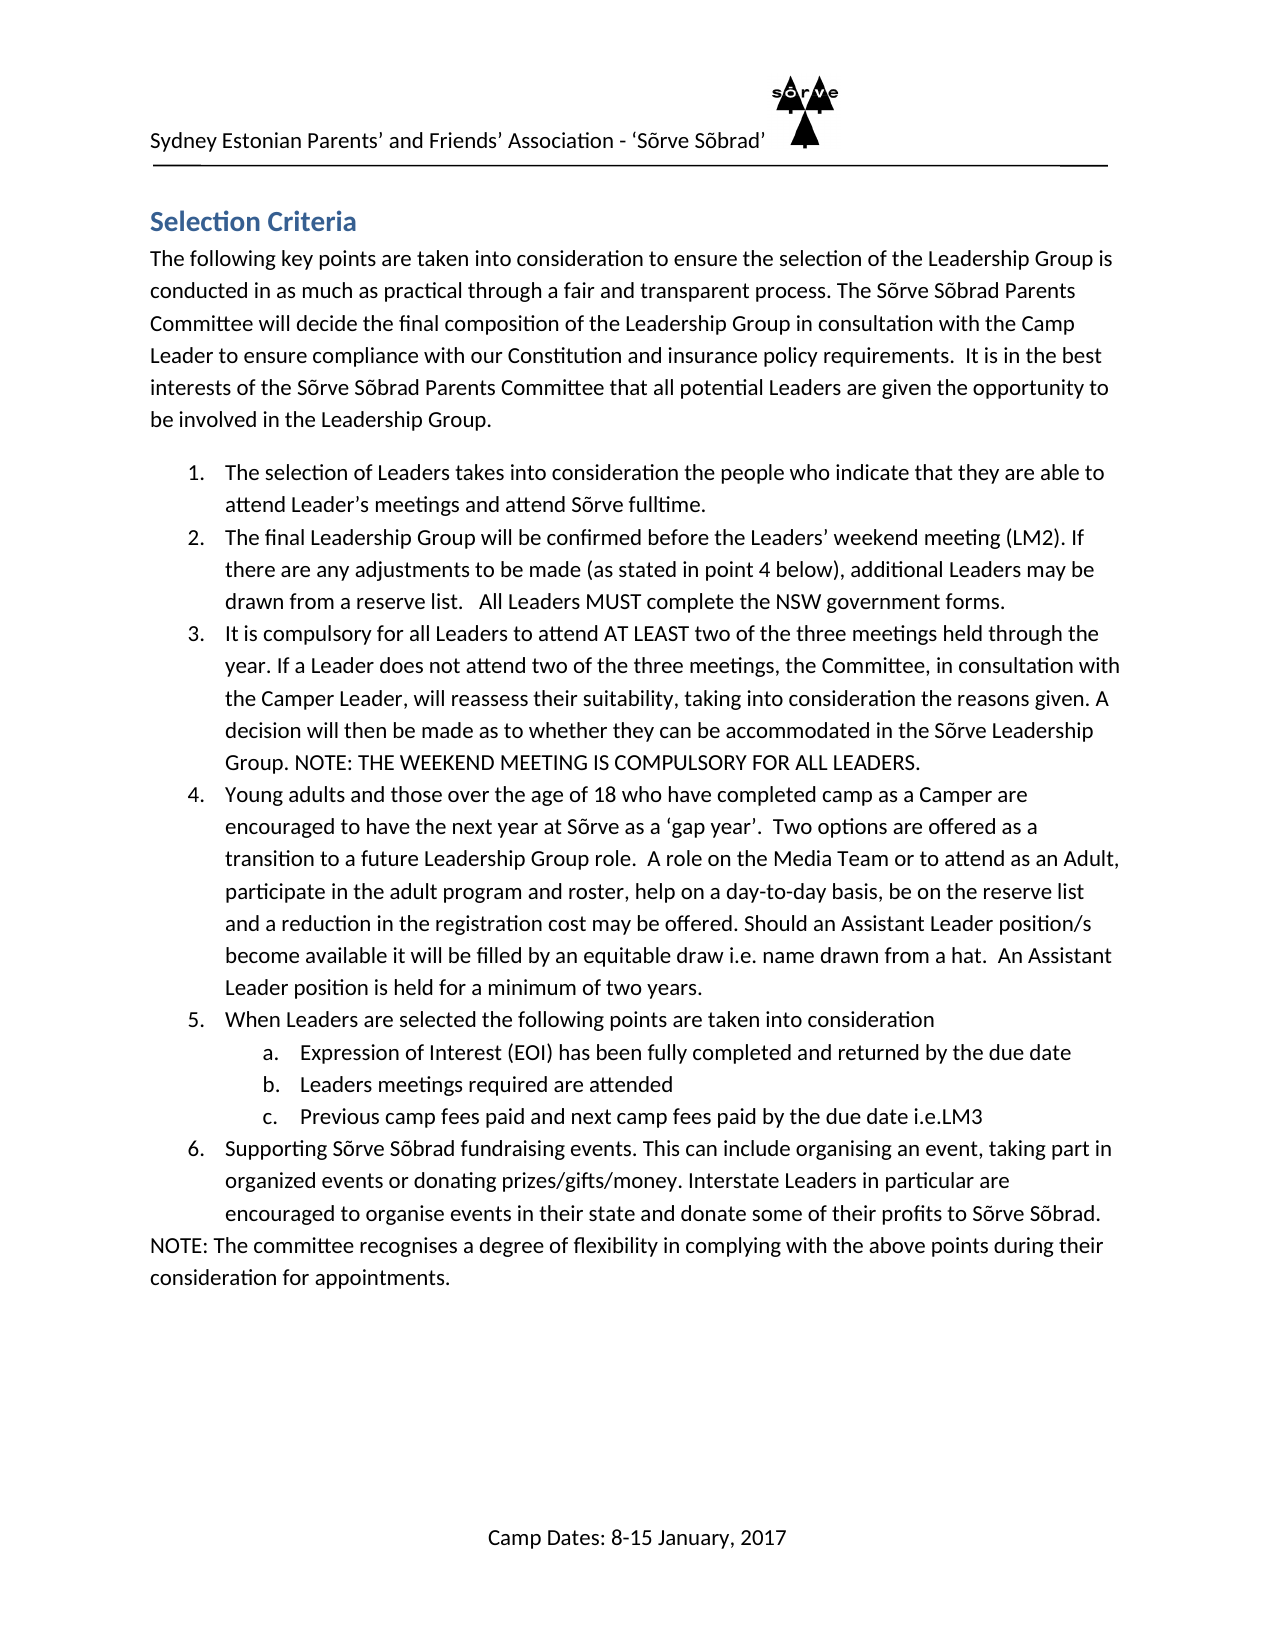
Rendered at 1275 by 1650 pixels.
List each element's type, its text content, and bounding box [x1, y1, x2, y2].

list When Leaders are selected the following points are taken into consideration [187, 1006, 1125, 1033]
text NOTE: The committee recognises a degree of flexibility in complying with the above points during their consideration for appointments. [150, 1231, 1125, 1291]
subtitle Selection Criteria [150, 203, 1125, 239]
list It is compulsory for all Leaders to attend AT LEAST two of the three meetings held through the year. If a Leader does not attend two of the three meetings, the Committee, in consultation with the Camper Leader, will reassess their suitability, taking into consideration the reasons given. A decision will then be made as to whether they can be accommodated in the Sõrve Leadership Group. NOTE: THE WEEKEND MEETING IS COMPULSORY FOR ALL LEADERS. [187, 619, 1125, 776]
list Previous camp fees paid and next camp fees paid by the due date i.e.LM3 [262, 1102, 1125, 1130]
list The selection of Leaders takes into consideration the people who indicate that they are able to attend Leader’s meetings and attend Sõrve fulltime. [187, 458, 1125, 518]
list Expression of Interest (EOI) has been fully completed and returned by the due date [262, 1038, 1125, 1066]
picture [766, 73, 842, 149]
list Supporting Sõrve Sõbrad fundraising events. This can include organising an event, taking part in organized events or donating prizes/gifts/money. Interstate Leaders in particular are encouraged to organise events in their state and donate some of their profits to Sõrve Sõbrad. [187, 1134, 1125, 1227]
list The final Leadership Group will be confirmed before the Leaders’ weekend meeting (LM2). If there are any adjustments to be made (as stated in point 4 below), additional Leaders may be drawn from a reserve list. All Leaders MUST complete the NSW government forms. [187, 523, 1125, 615]
list Young adults and those over the age of 18 who have completed camp as a Camper are encouraged to have the next year at Sõrve as a ‘gap year’. Two options are offered as a transition to a future Leadership Group role. A role on the Media Team or to attend as an Adult, participate in the adult program and roster, help on a day-to-day basis, be on the reserve list and a reduction in the registration cost may be offered. Should an Assistant Leader position/s become available it will be filled by an equitable draw i.e. name drawn from a hat. An Assistant Leader position is held for a minimum of two years. [187, 780, 1125, 1001]
list Leaders meetings required are attended [262, 1070, 1125, 1098]
text The following key points are taken into consideration to ensure the selection of the Leadership Group is conducted in as much as practical through a fair and transparent process. The Sõrve Sõbrad Parents Committee will decide the final composition of the Leadership Group in consultation with the Camp Leader to ensure compliance with our Constitution and insurance policy requirements. It is in the best interests of the Sõrve Sõbrad Parents Committee that all potential Leaders are given the opportunity to be involved in the Leadership Group. [150, 244, 1125, 433]
